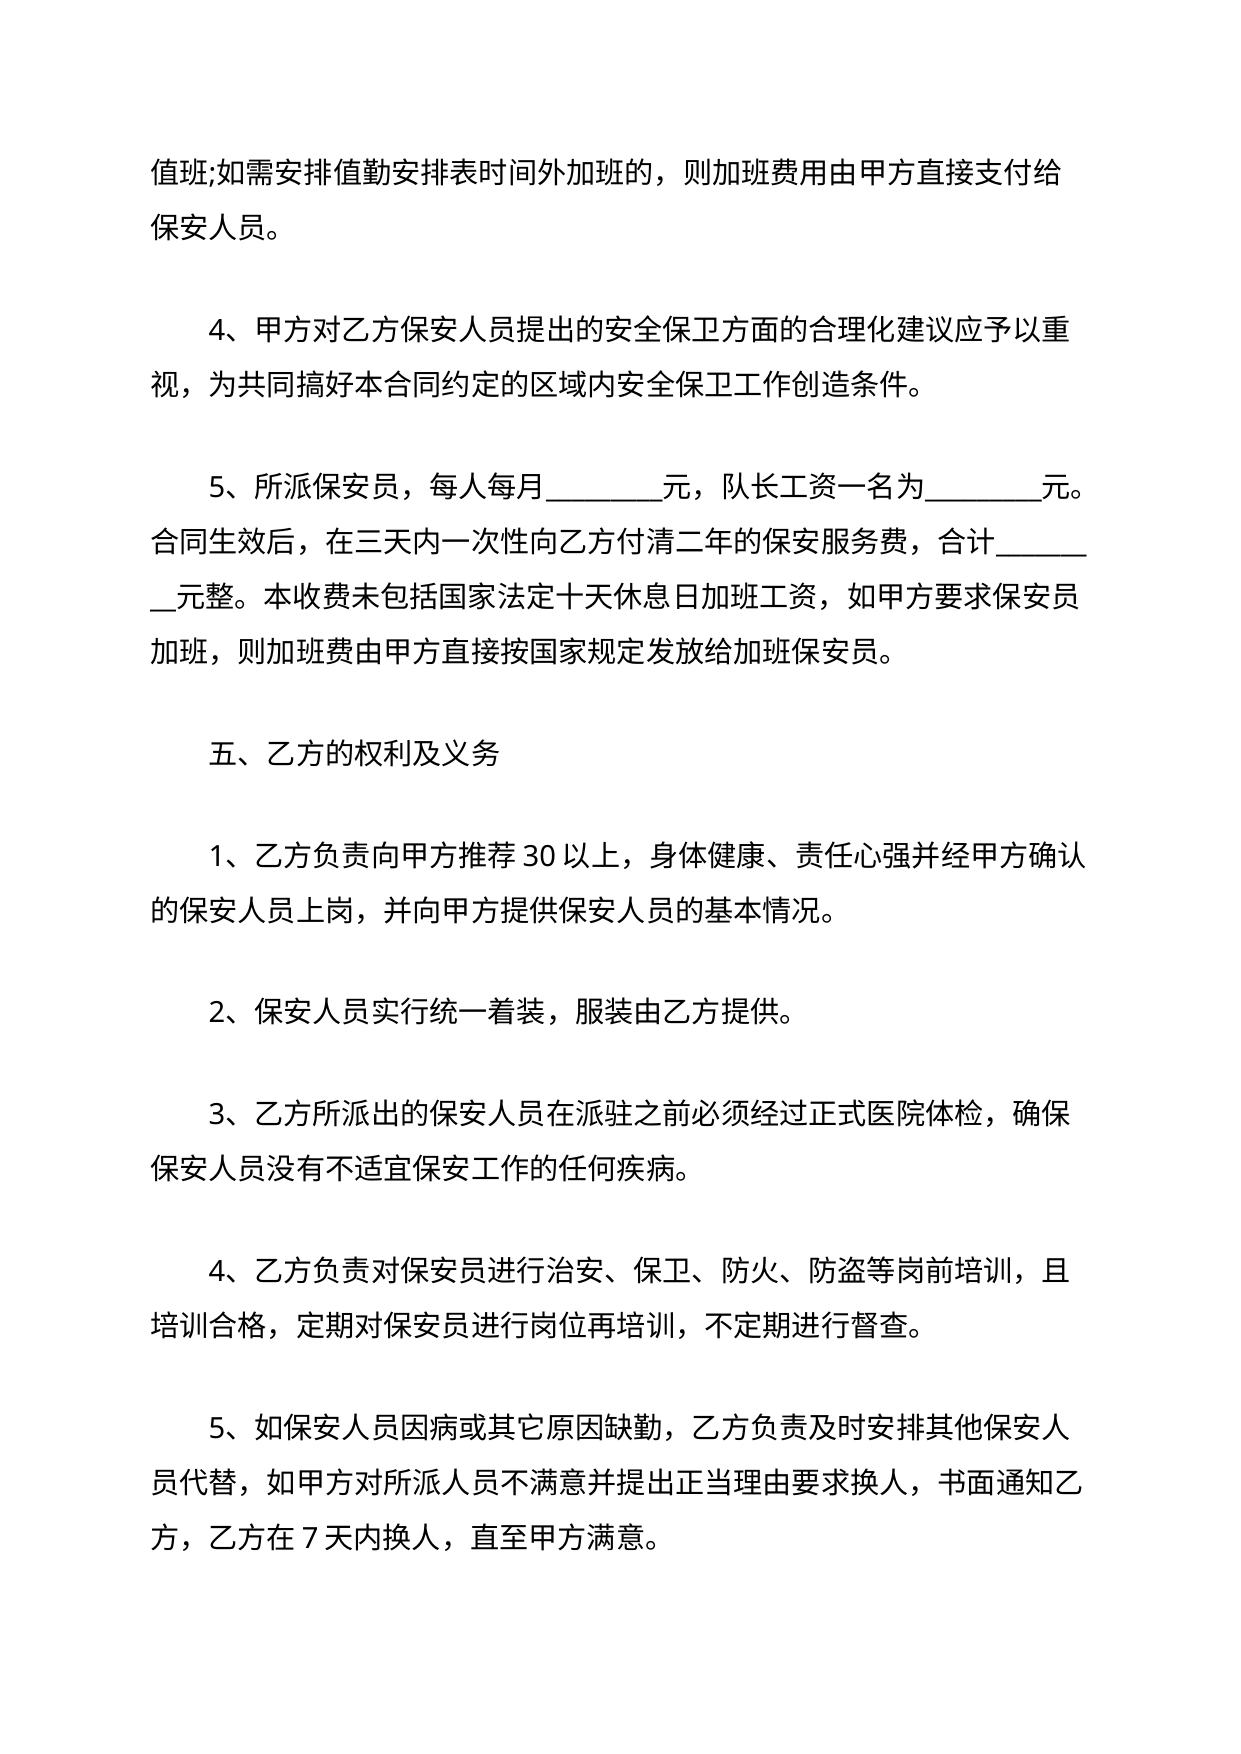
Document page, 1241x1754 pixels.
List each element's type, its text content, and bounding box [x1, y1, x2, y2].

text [150, 150, 1090, 247]
text 3、乙方所派出的保安人员在派驻之前必须经过正式医院体检，确保保安人员没有不适宜保安工作的任何疾病。 [150, 1091, 1090, 1188]
text 五、乙方的权利及义务 [150, 730, 1090, 773]
text 1、乙方负责向甲方推荐30以上，身体健康、责任心强并经甲方确认的保安人员上岗，并向甲方提供保安人员的基本情况。 [150, 832, 1090, 929]
text 4、乙方负责对保安员进行治安、保卫、防火、防盗等岗前培训，且培训合格，定期对保安员进行岗位再培训，不定期进行督查。 [150, 1248, 1090, 1345]
text 5、如保安人员因病或其它原因缺勤，乙方负责及时安排其他保安人员代替，如甲方对所派人员不满意并提出正当理由要求换人，书面通知乙方，乙方在7天内换人，直至甲方满意。 [150, 1404, 1090, 1557]
text 4、甲方对乙方保安人员提出的安全保卫方面的合理化建议应予以重视，为共同搞好本合同约定的区域内安全保卫工作创造条件。 [150, 307, 1090, 404]
text 5、所派保安员，每人每月_________元，队长工资一名为_________元。合同生效后，在三天内一次性向乙方付清二年的保安服务费，合计_________元整。本收费未包括国家法定十天休息日加班工资，如甲方要求保安员加班，则加班费由甲方直接按国家规定发放给加班保安员。 [150, 463, 1090, 671]
text 2、保安人员实行统一着装，服装由乙方提供。 [150, 989, 1090, 1031]
